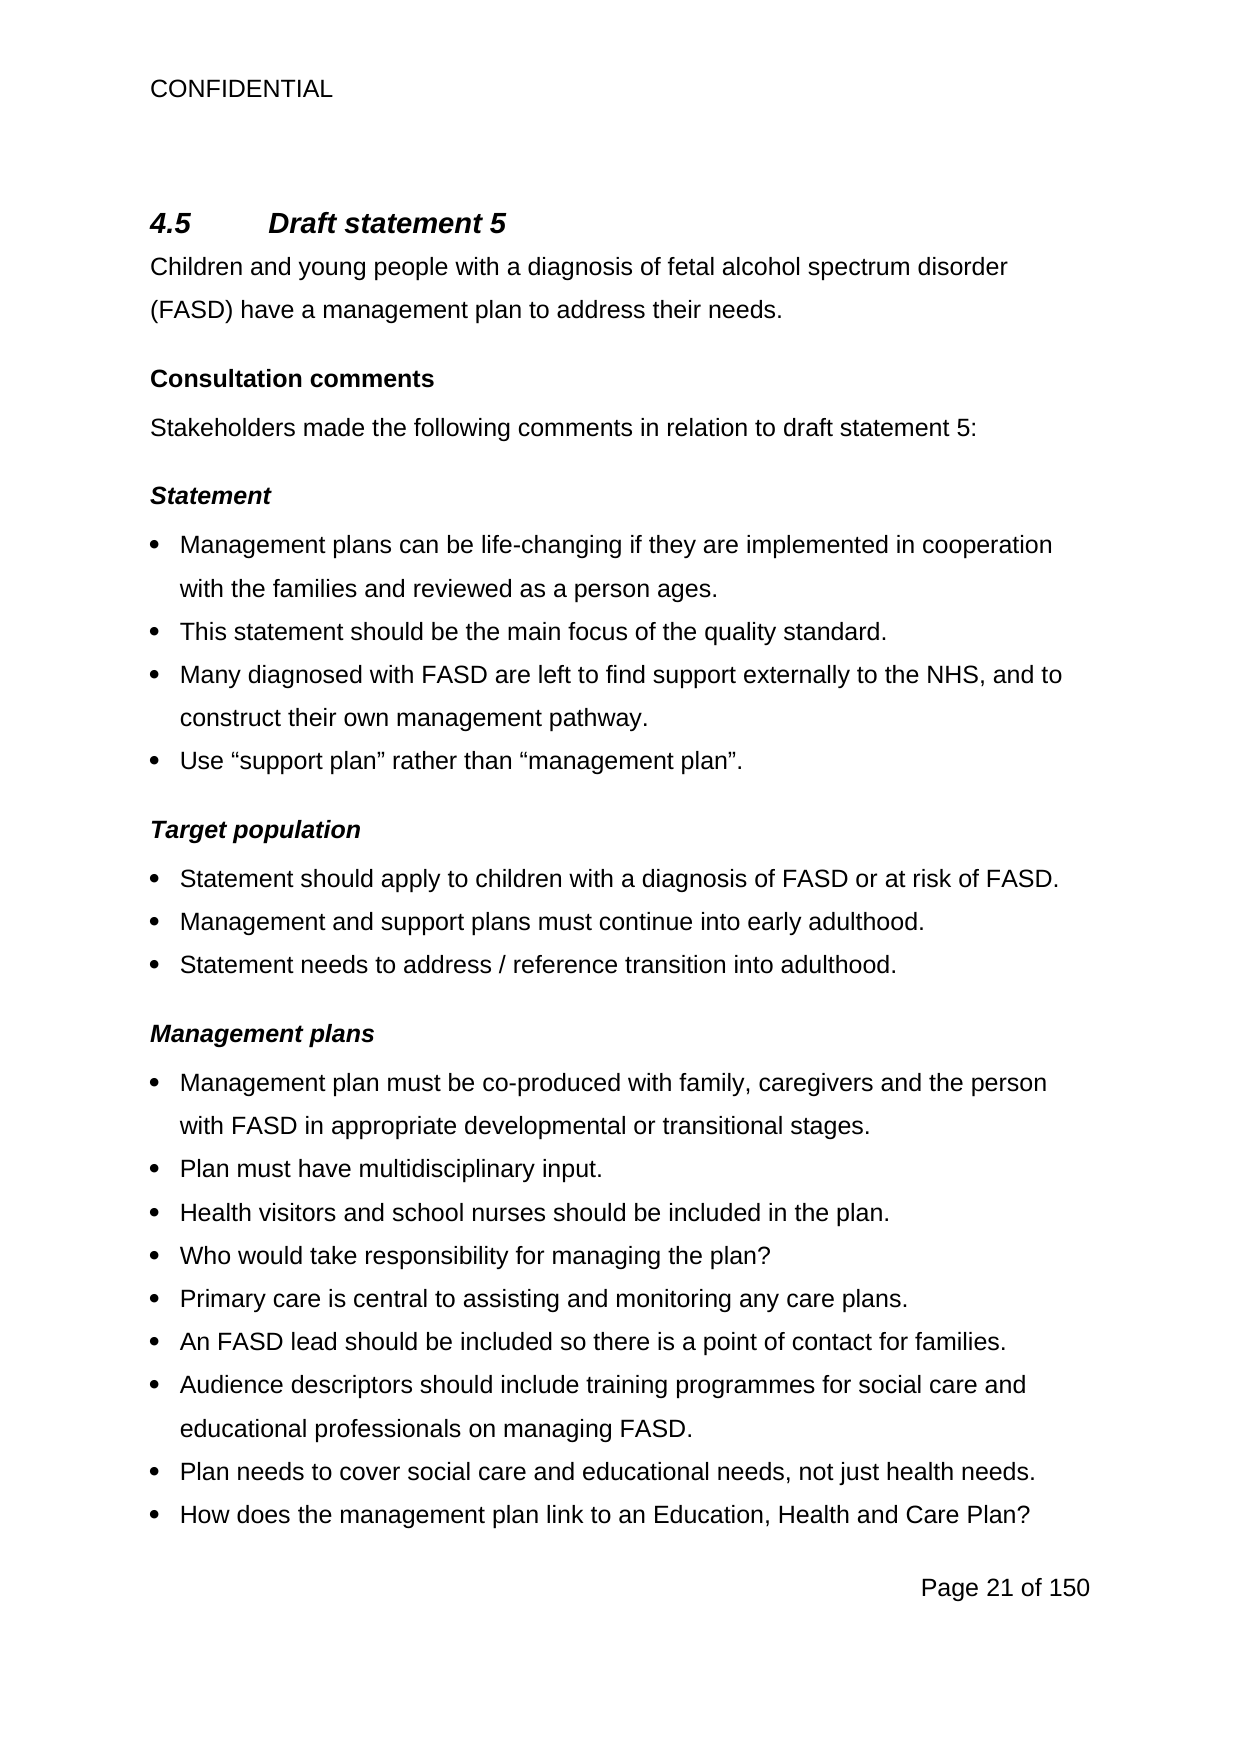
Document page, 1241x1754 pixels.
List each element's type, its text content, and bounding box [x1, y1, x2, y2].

text Plan must have multidisciplinary input. [150, 1154, 1090, 1183]
text Statement should apply to children with a diagnosis of FASD or at risk of FASD. [150, 864, 1090, 893]
text This statement should be the main focus of the quality standard. [150, 617, 1090, 646]
text An FASD lead should be included so there is a point of contact for families. [150, 1327, 1090, 1356]
text Management plans can be life-changing if they are implemented in cooperation with the families and reviewed as a person ages. [150, 530, 1090, 602]
subtitle Target population [150, 814, 1090, 843]
text How does the management plan link to an Education, Health and Care Plan? [150, 1500, 1090, 1529]
text Statement needs to address / reference transition into adulthood. [150, 950, 1090, 979]
text Many diagnosed with FASD are left to find support externally to the NHS, and to construct their own management pathway. [150, 660, 1090, 732]
text Who would take responsibility for managing the plan? [150, 1241, 1090, 1270]
subtitle Draft statement 5 [150, 206, 1090, 240]
subtitle Statement [150, 481, 1090, 510]
text Stakeholders made the following comments in relation to draft statement 5: [150, 413, 1090, 442]
text Use “support plan” rather than “management plan”. [150, 746, 1090, 775]
text Management plan must be co-produced with family, caregivers and the person with FASD in appropriate developmental or transitional stages. [150, 1068, 1090, 1140]
subtitle Consultation comments [150, 363, 1090, 392]
text Management and support plans must continue into early adulthood. [150, 907, 1090, 936]
subtitle Management plans [150, 1019, 1090, 1047]
text Audience descriptors should include training programmes for social care and educational professionals on managing FASD. [150, 1371, 1090, 1442]
text Health visitors and school nurses should be included in the plan. [150, 1198, 1090, 1226]
text Primary care is central to assisting and monitoring any care plans. [150, 1284, 1090, 1313]
text Children and young people with a diagnosis of fetal alcohol spectrum disorder (FASD) have a management plan to address their needs. [150, 252, 1090, 324]
text Plan needs to cover social care and educational needs, not just health needs. [150, 1457, 1090, 1486]
